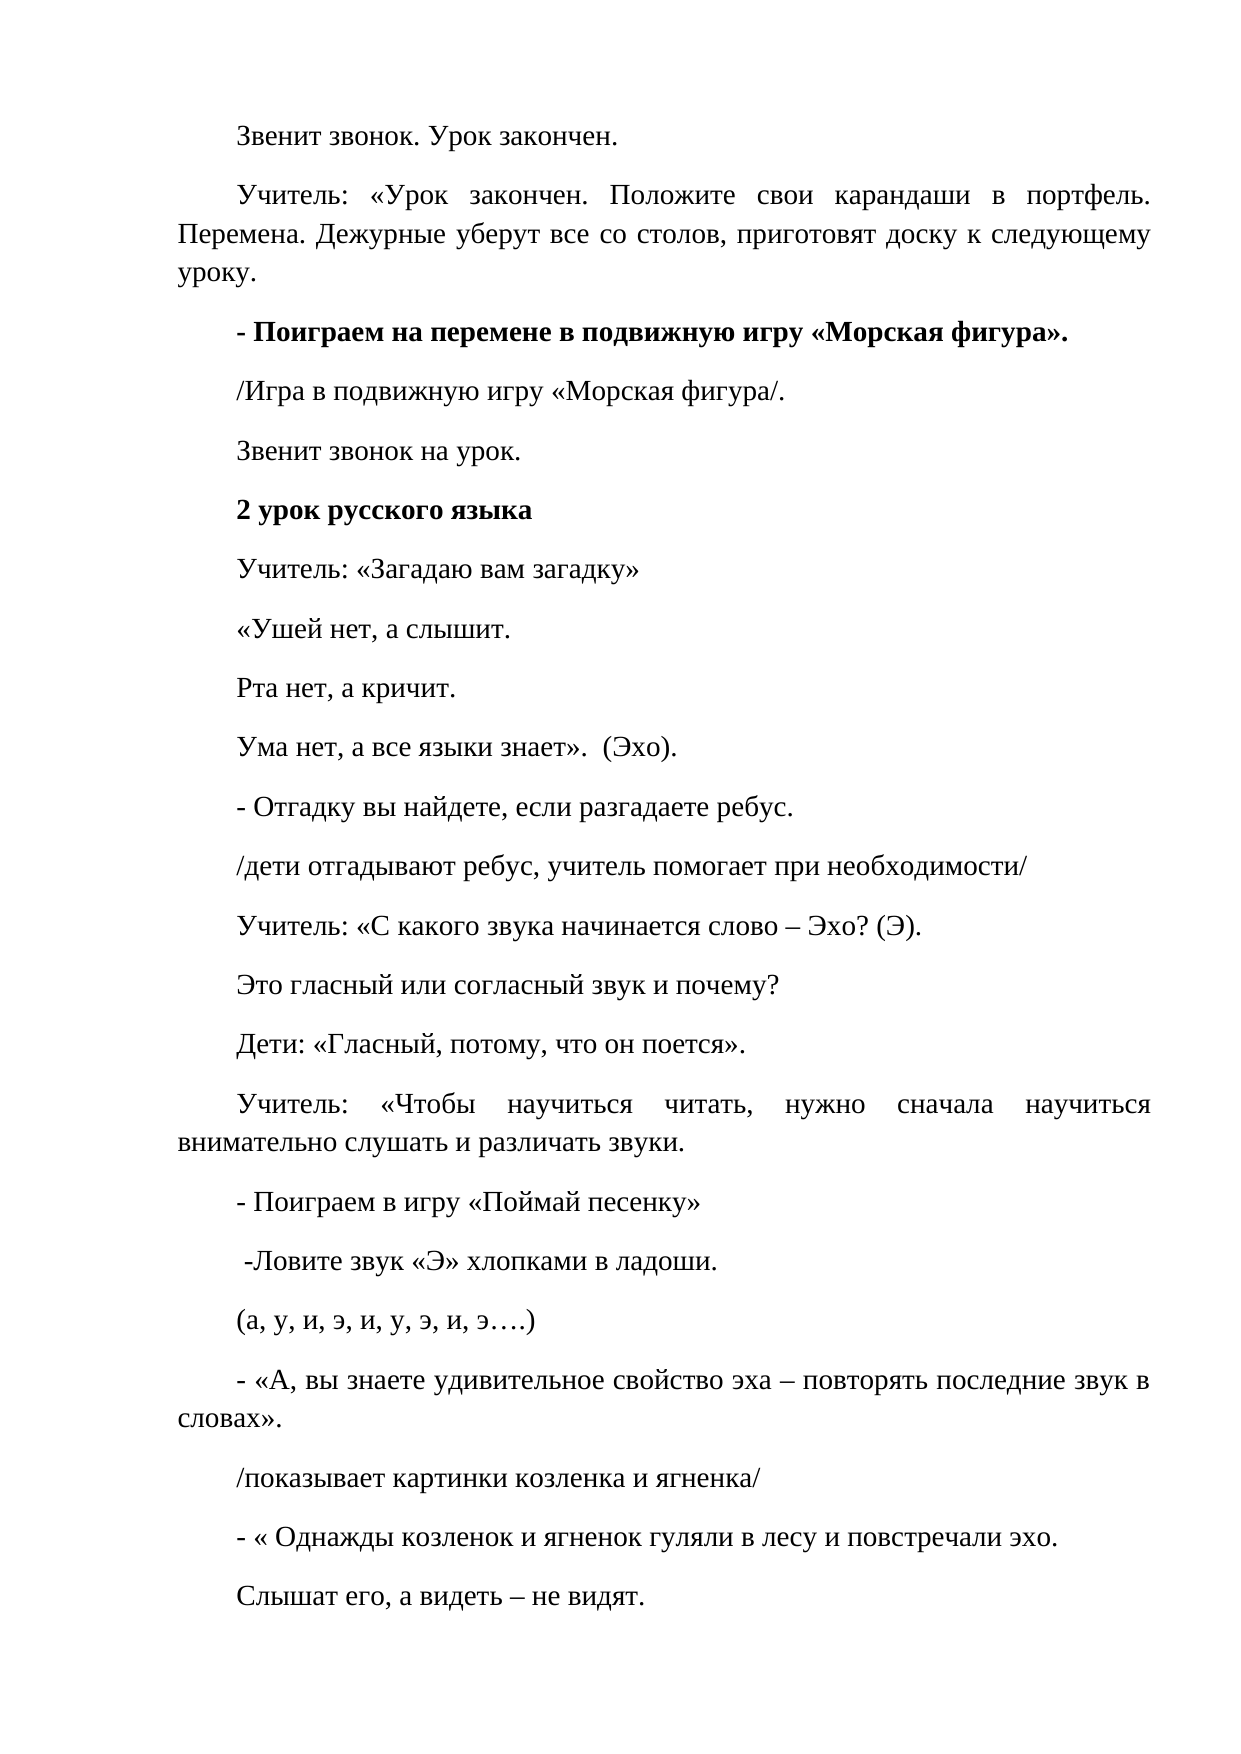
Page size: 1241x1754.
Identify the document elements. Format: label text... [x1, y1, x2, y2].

text 2 урок русского языка [177, 492, 1152, 526]
text - « Однажды козленок и ягненок гуляли в лесу и повстречали эхо. [177, 1519, 1152, 1553]
text «Ушей нет, а слышит. [177, 611, 1152, 644]
text - Поиграем в игру «Поймай песенку» [177, 1184, 1152, 1217]
text Учитель: «Загадаю вам загадку» [177, 551, 1152, 585]
text - Отгадку вы найдете, если разгадаете ребус. [177, 789, 1152, 822]
text Учитель: «Урок закончен. Положите свои карандаши в портфель. Перемена. Дежурные уберут все со столов, приготовят доску к следующему уроку. [177, 177, 1152, 288]
text /Игра в подвижную игру «Морская фигура/. [177, 373, 1152, 407]
text - «А, вы знаете удивительное свойство эха – повторять последние звук в словах». [177, 1362, 1152, 1434]
text (а, у, и, э, и, у, э, и, э….) [177, 1302, 1152, 1336]
text Слышат его, а видеть – не видят. [177, 1578, 1152, 1612]
text /показывает картинки козленка и ягненка/ [177, 1460, 1152, 1493]
text Рта нет, а кричит. [177, 670, 1152, 704]
text Дети: «Гласный, потому, что он поется». [177, 1026, 1152, 1060]
text Звенит звонок. Урок закончен. [177, 118, 1152, 152]
text /дети отгадывают ребус, учитель помогает при необходимости/ [177, 848, 1152, 882]
text Это гласный или согласный звук и почему? [177, 967, 1152, 1001]
text Звенит звонок на урок. [177, 433, 1152, 466]
text Учитель: «Чтобы научиться читать, нужно сначала научиться внимательно слушать и различать звуки. [177, 1086, 1152, 1158]
text - Поиграем на перемене в подвижную игру «Морская фигура». [177, 314, 1152, 347]
text Учитель: «С какого звука начинается слово – Эхо? (Э). [177, 908, 1152, 941]
text -Ловите звук «Э» хлопками в ладоши. [177, 1243, 1152, 1277]
text Ума нет, а все языки знает». (Эхо). [177, 729, 1152, 763]
